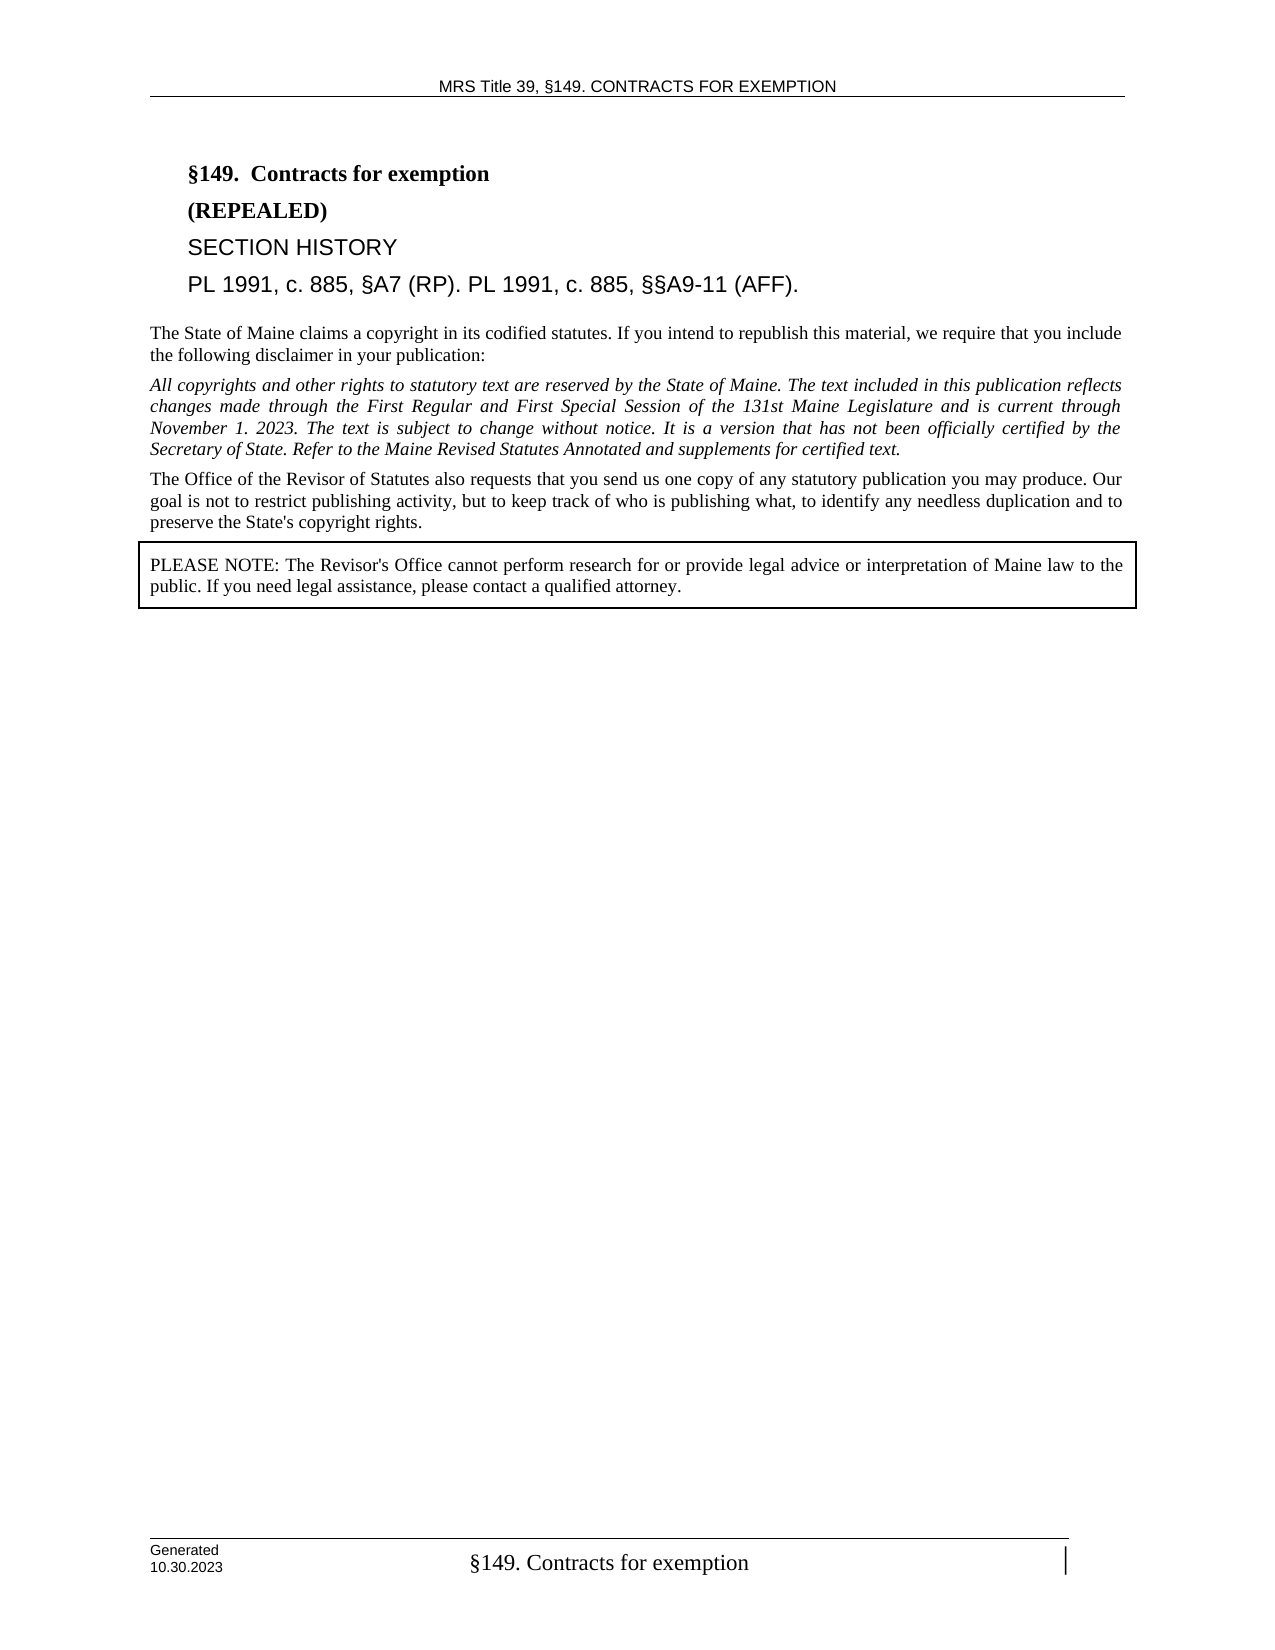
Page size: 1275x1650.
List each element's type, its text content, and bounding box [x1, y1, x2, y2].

text All copyrights and other rights to statutory text are reserved by the State of Maine. The text included in this publication reflects changes made through the First Regular and First Special Session of the 131st Maine Legislature and is current through November 1. 2023 . The text is subject to change without notice. It is a version that has not been officially certified by the Secretary of State. Refer to the Maine Revised Statutes Annotated and supplements for certified text. [150, 373, 1125, 460]
text SECTION HISTORY [187, 234, 1125, 260]
text §149. Contracts for exemption [187, 160, 1125, 187]
text The State of Maine claims a copyright in its codified statutes. If you intend to republish this material, we require that you include the following disclaimer in your publication: [150, 322, 1125, 365]
text PLEASE NOTE: The Revisor's Office cannot perform research for or provide legal advice or interpretation of Maine law to the public. If you need legal assistance, please contact a qualified attorney. [140, 543, 1135, 607]
text (REPEALED) [187, 197, 1125, 223]
text The Office of the Revisor of Statutes also requests that you send us one copy of any statutory publication you may produce. Our goal is not to restrict publishing activity, but to keep track of who is publishing what, to identify any needless duplication and to preserve the State's copyright rights. [150, 468, 1125, 533]
text PL 1991, c. 885, §A7 (RP). PL 1991, c. 885, §§A9-11 (AFF). [187, 271, 1125, 297]
